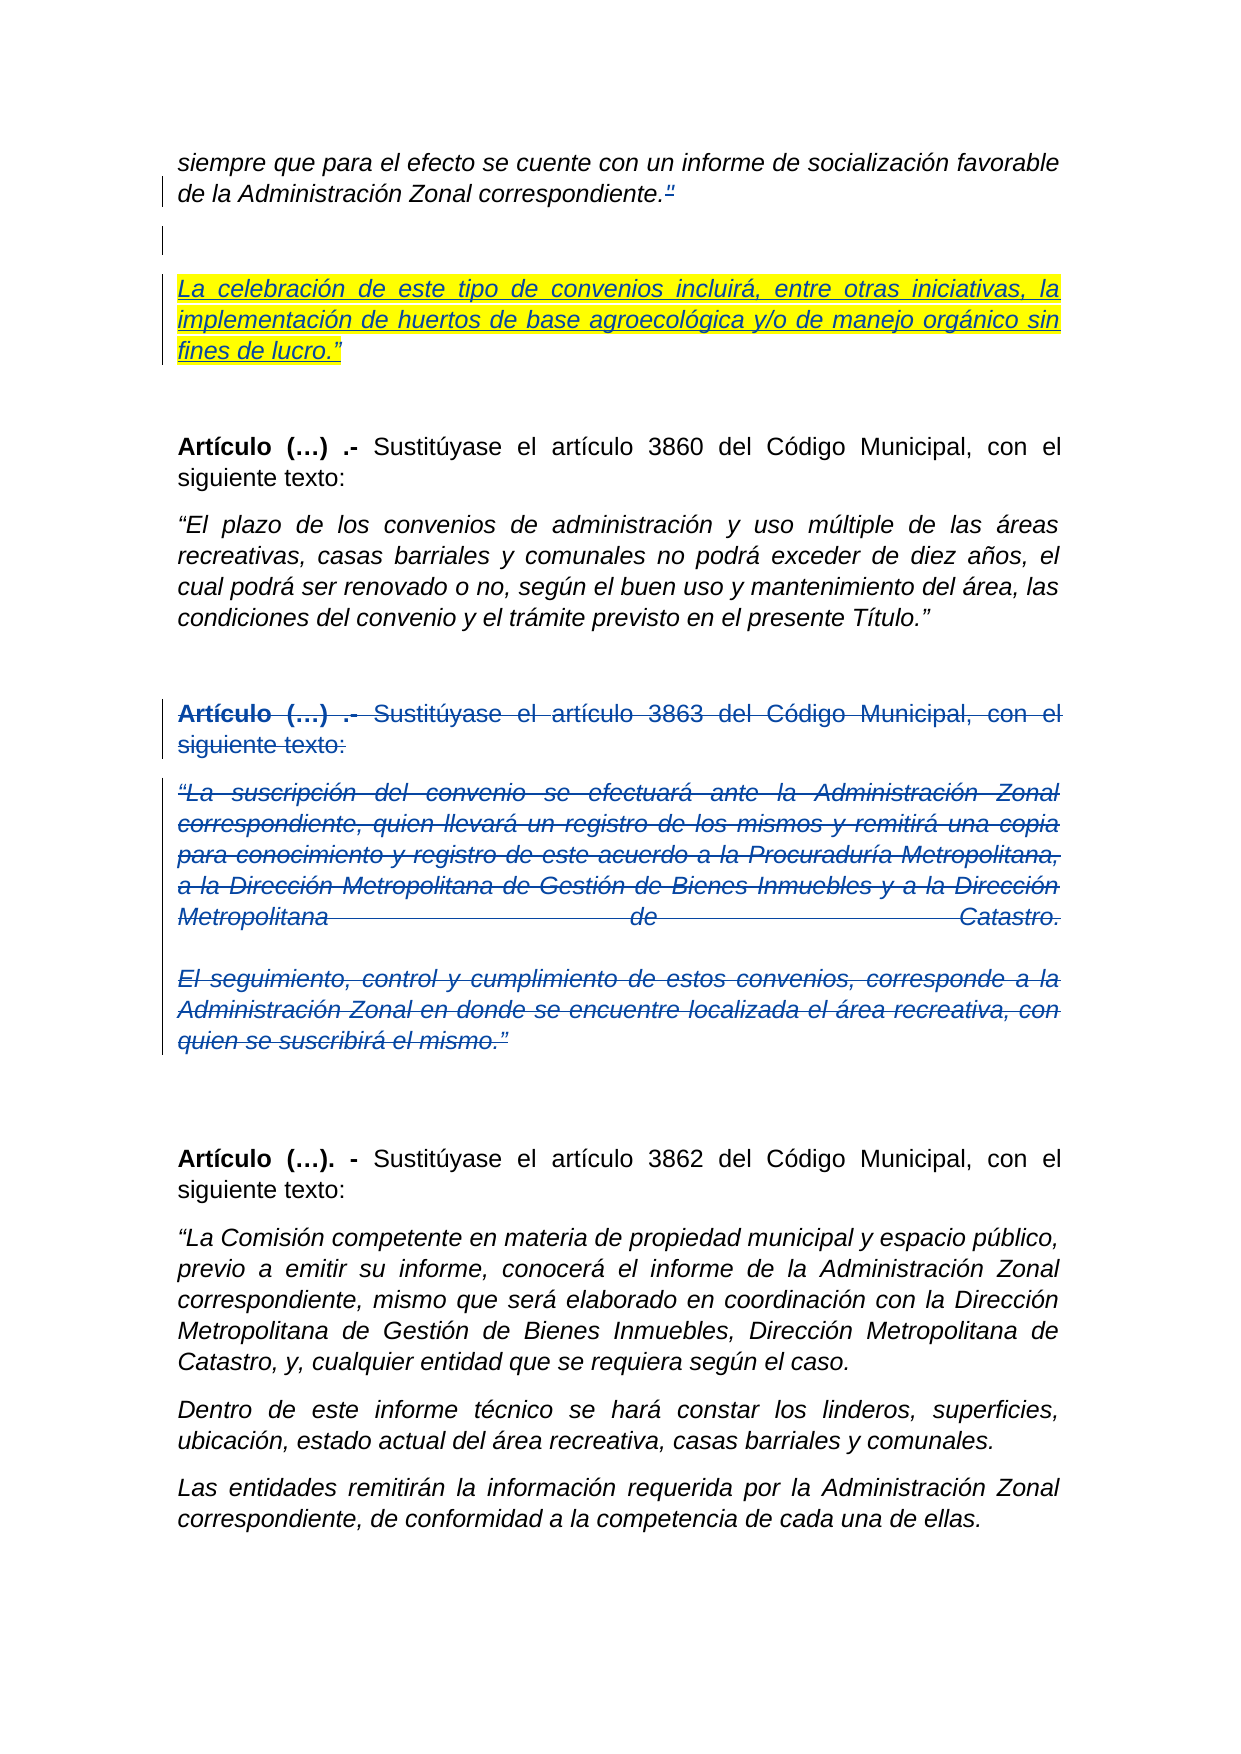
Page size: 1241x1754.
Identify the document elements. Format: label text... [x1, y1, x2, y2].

text Dentro de este informe técnico se hará constar los linderos, superficies, ubicación, estado actual del área recreativa, casas barriales y comunales. [177, 1395, 1063, 1454]
text Excepcionalmente, podrá autorizarse la entrega de este tipo de bienes municipales bajo esta figura, a favor de organizaciones sin finalidad de lucro que no se encuentren domiciliadas en el sector del predio de su interés, siempre que para el efecto se cuente con un informe de socialización favorable de la Administración Zonal correspondiente. [177, 148, 1063, 207]
text Las entidades remitirán la información requerida por la Administración Zonal correspondiente, de conformidad a la competencia de cada una de ellas. [177, 1473, 1063, 1533]
text “La Comisión competente en materia de propiedad municipal y espacio público, previo a emitir su informe, conocerá el informe de la Administración Zonal correspondiente, mismo que será elaborado en coordinación con la Dirección Metropolitana de Gestión de Bienes Inmuebles, Dirección Metropolitana de Catastro, y, cualquier entidad que se requiera según el caso. [177, 1223, 1063, 1376]
text Artículo (…). - Sustitúyase el artículo 3862 del Código Municipal, con el siguiente texto: [177, 1144, 1063, 1204]
text “El plazo de los convenios de administración y uso múltiple de las áreas recreativas, casas barriales y comunales no podrá exceder de diez años, el cual podrá ser renovado o no, según el buen uso y mantenimiento del área, las condiciones del convenio y el trámite previsto en el presente Título.” [177, 510, 1063, 632]
text Artículo (…) .- Sustitúyase el artículo 3860 del Código Municipal, con el siguiente texto: [177, 432, 1063, 491]
